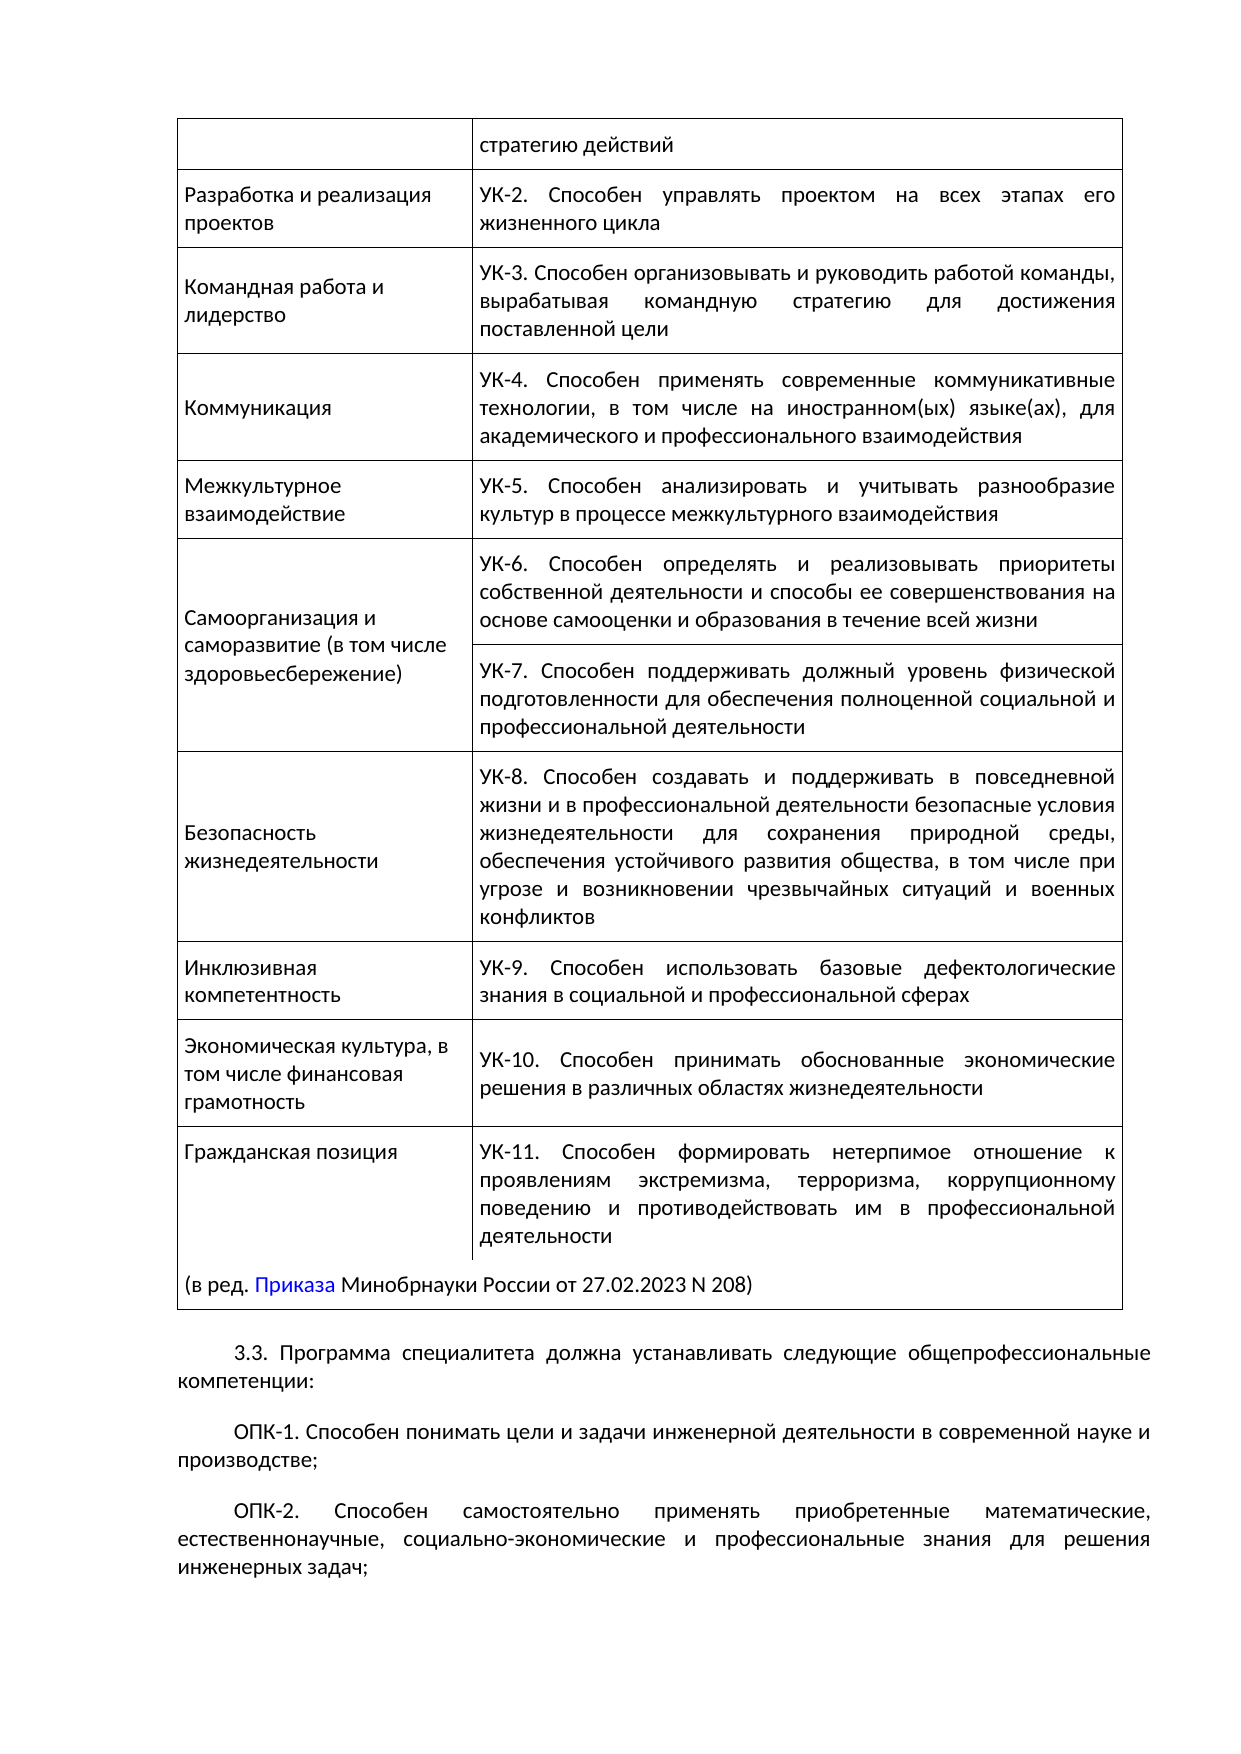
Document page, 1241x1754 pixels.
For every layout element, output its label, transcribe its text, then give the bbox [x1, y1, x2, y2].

text ОПК-2. Способен самостоятельно применять приобретенные математические, естественнонаучные, социально-экономические и профессиональные знания для решения инженерных задач; [177, 1496, 1152, 1580]
table_cell УК-11. Способен формировать нетерпимое отношение к проявлениям экстремизма, терроризма, коррупционному поведению и противодействовать им в профессиональной деятельности [473, 1127, 1122, 1260]
table_cell Безопасность жизнедеятельности [178, 752, 472, 941]
text 3.3. Программа специалитета должна устанавливать следующие общепрофессиональные компетенции: [177, 1338, 1152, 1394]
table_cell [473, 119, 1122, 168]
table_cell УК-2. Способен управлять проектом на всех этапах его жизненного цикла [473, 170, 1122, 247]
table_cell (в ред. Приказа Минобрнауки России от 27.02.2023 N 208) [178, 1260, 1122, 1309]
table_cell УК-6. Способен определять и реализовывать приоритеты собственной деятельности и способы ее совершенствования на основе самооценки и образования в течение всей жизни [473, 539, 1122, 644]
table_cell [178, 119, 472, 168]
table_cell Гражданская позиция [178, 1127, 472, 1260]
table_cell УК-4. Способен применять современные коммуникативные технологии, в том числе на иностранном(ых) языке(ах), для академического и профессионального взаимодействия [473, 354, 1122, 459]
table_cell УК-3. Способен организовывать и руководить работой команды, вырабатывая командную стратегию для достижения поставленной цели [473, 248, 1122, 353]
table_cell Командная работа и лидерство [178, 248, 472, 353]
table_cell Экономическая культура, в том числе финансовая грамотность [178, 1020, 472, 1126]
table_cell Межкультурное взаимодействие [178, 461, 472, 538]
table_cell УК-7. Способен поддерживать должный уровень физической подготовленности для обеспечения полноценной социальной и профессиональной деятельности [473, 645, 1122, 751]
table_cell Самоорганизация и саморазвитие (в том числе здоровьесбережение) [178, 539, 472, 751]
table_cell Разработка и реализация проектов [178, 170, 472, 247]
table_cell УК-10. Способен принимать обоснованные экономические решения в различных областях жизнедеятельности [473, 1020, 1122, 1126]
table_cell Инклюзивная компетентность [178, 942, 472, 1019]
table_cell Коммуникация [178, 354, 472, 459]
table_cell УК-9. Способен использовать базовые дефектологические знания в социальной и профессиональной сферах [473, 942, 1122, 1019]
text ОПК-1. Способен понимать цели и задачи инженерной деятельности в современной науке и производстве; [177, 1417, 1152, 1473]
table_cell УК-8. Способен создавать и поддерживать в повседневной жизни и в профессиональной деятельности безопасные условия жизнедеятельности для сохранения природной среды, обеспечения устойчивого развития общества, в том числе при угрозе и возникновении чрезвычайных ситуаций и военных конфликтов [473, 752, 1122, 941]
table_cell УК-5. Способен анализировать и учитывать разнообразие культур в процессе межкультурного взаимодействия [473, 461, 1122, 538]
